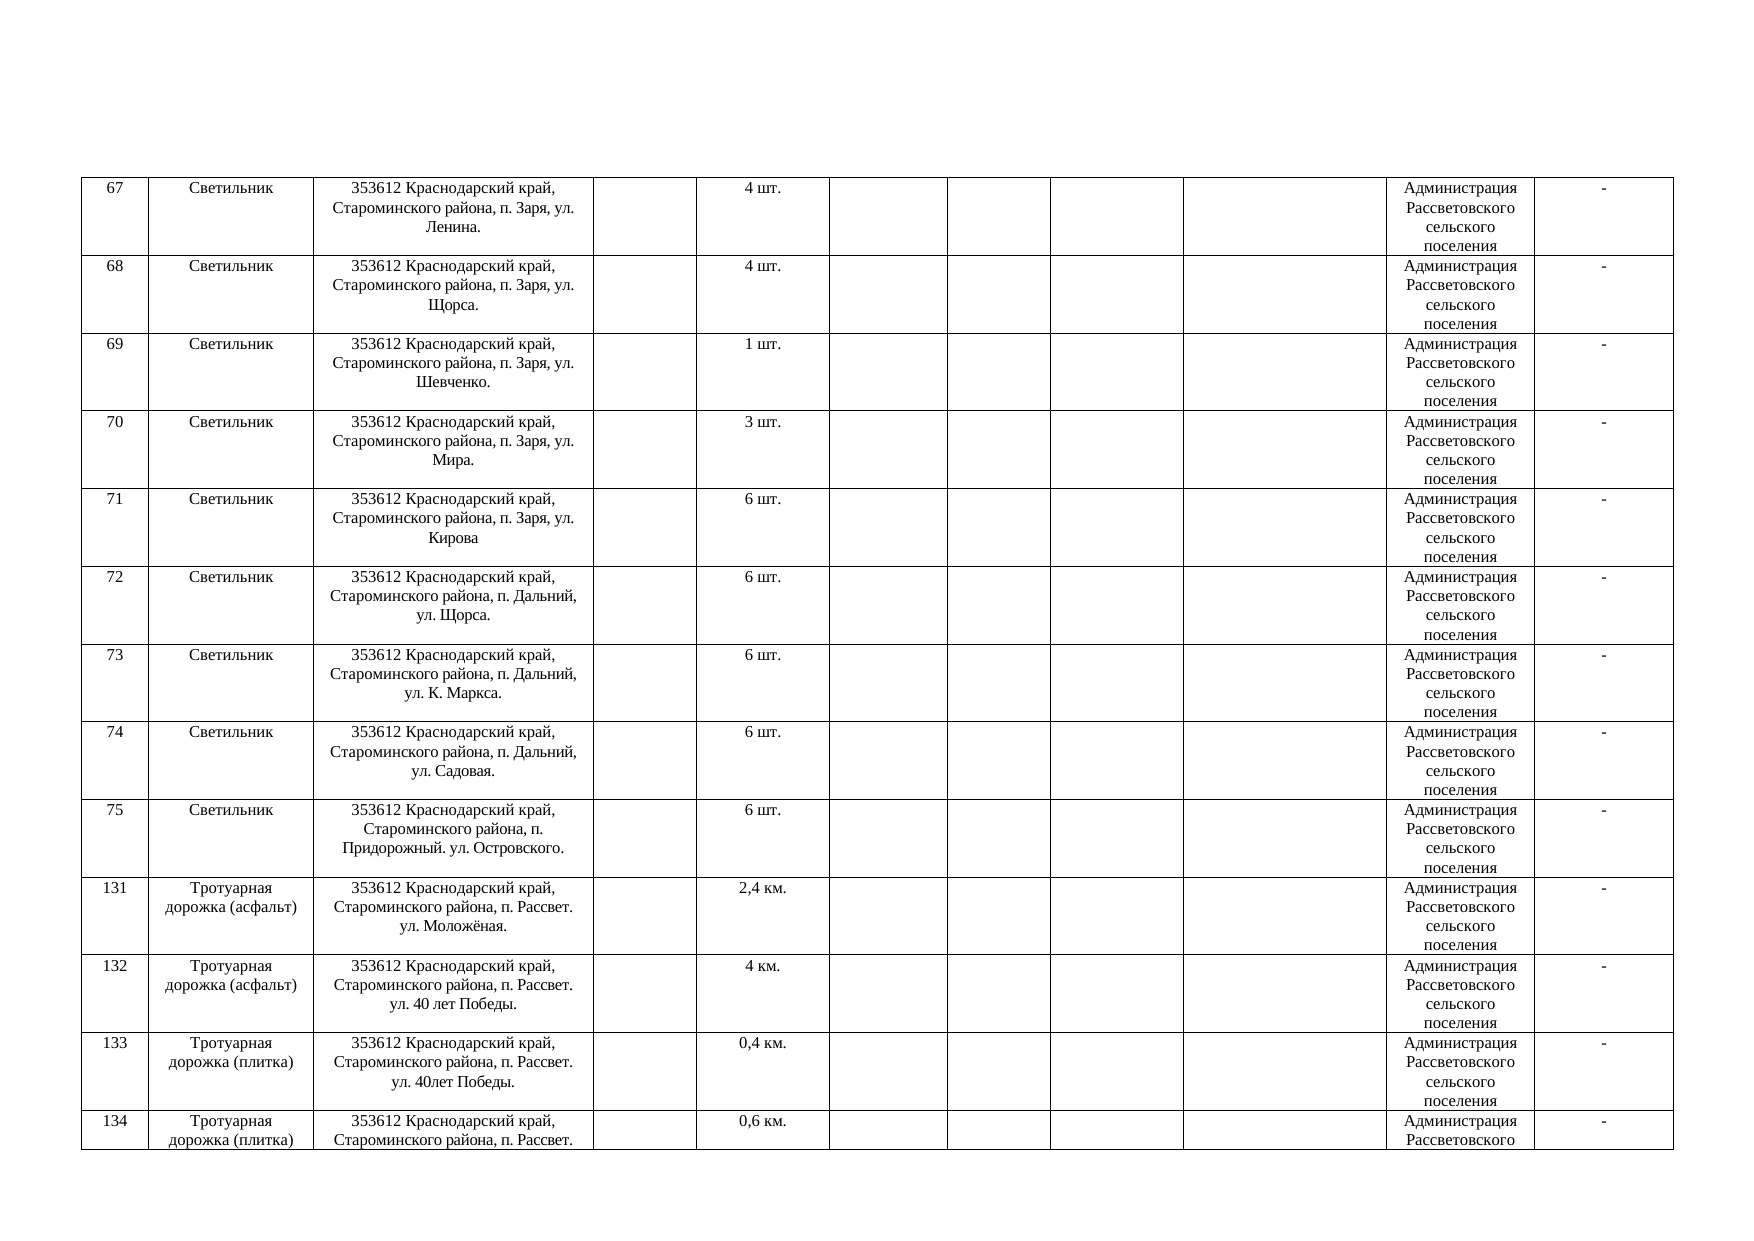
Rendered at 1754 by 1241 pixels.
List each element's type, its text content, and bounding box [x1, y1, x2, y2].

table_cell [948, 722, 1050, 799]
table_cell 353612 Краснодарский край, Староминского района, п. Дальний, ул. Садовая. [314, 722, 593, 799]
table_cell [1184, 645, 1386, 721]
table_cell [1184, 334, 1386, 410]
table_cell [948, 645, 1050, 721]
table_cell 72 [82, 567, 148, 643]
table_cell 69 [82, 334, 148, 410]
table_cell Администрация Рассветовского сельского поселения [1387, 489, 1534, 566]
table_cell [149, 1111, 313, 1149]
table_cell [830, 256, 947, 333]
table_cell [594, 1111, 696, 1149]
table_cell [1184, 256, 1386, 333]
table_cell [1184, 955, 1386, 1032]
table_cell Тротуарная дорожка (асфальт) [149, 878, 313, 954]
table_cell - [1535, 178, 1673, 255]
table_cell - [1535, 878, 1673, 954]
table_cell [948, 567, 1050, 643]
table_cell 6 шт. [697, 645, 829, 721]
table_cell 353612 Краснодарский край, Староминского района, п. Заря, ул. Кирова [314, 489, 593, 566]
table_cell [1051, 411, 1183, 488]
table_cell Администрация Рассветовского сельского поселения [1387, 800, 1534, 877]
table_cell [830, 1111, 947, 1149]
table_cell [830, 955, 947, 1032]
table_cell [948, 334, 1050, 410]
table_cell [830, 178, 947, 255]
table_cell - [1535, 256, 1673, 333]
table_cell [594, 178, 696, 255]
table_cell 353612 Краснодарский край, Староминского района, п. Заря, ул. Мира. [314, 411, 593, 488]
table_cell [1184, 489, 1386, 566]
table_cell 75 [82, 800, 148, 877]
table_cell [830, 645, 947, 721]
table_cell [594, 645, 696, 721]
table_cell - [1535, 800, 1673, 877]
table_cell [1051, 645, 1183, 721]
table_cell [594, 334, 696, 410]
table_cell [1051, 800, 1183, 877]
table_cell 2,4 км. [697, 878, 829, 954]
table_cell [594, 489, 696, 566]
table_cell [830, 567, 947, 643]
table_cell [1184, 1033, 1386, 1110]
table_cell 4 шт. [697, 178, 829, 255]
table_cell - [1535, 411, 1673, 488]
table_cell [594, 256, 696, 333]
table_cell [1184, 411, 1386, 488]
table_cell 134 [82, 1111, 148, 1149]
table_cell [948, 256, 1050, 333]
table_cell [1051, 722, 1183, 799]
table_cell [1184, 878, 1386, 954]
table_cell 353612 Краснодарский край, Староминского района, п. Придорожный. ул. Островского. [314, 800, 593, 877]
table_cell [830, 411, 947, 488]
table_cell [1184, 178, 1386, 255]
table_cell 353612 Краснодарский край, Староминского района, п. Дальний, ул. К. Маркса. [314, 645, 593, 721]
table_cell Светильник [149, 178, 313, 255]
table_cell Администрация Рассветовского сельского поселения [1387, 645, 1534, 721]
table_cell [948, 1033, 1050, 1110]
table_cell [1051, 178, 1183, 255]
table_cell 68 [82, 256, 148, 333]
table_cell 0,4 км. [697, 1033, 829, 1110]
table_cell 74 [82, 722, 148, 799]
table_cell [1184, 800, 1386, 877]
table_cell [1051, 878, 1183, 954]
table_cell [1184, 1111, 1386, 1149]
table_cell Светильник [149, 645, 313, 721]
table_cell [948, 955, 1050, 1032]
table_cell Администрация Рассветовского сельского поселения [1387, 567, 1534, 643]
table_cell [594, 722, 696, 799]
table_cell - [1535, 1111, 1673, 1149]
table_cell [1051, 567, 1183, 643]
table_cell [594, 1033, 696, 1110]
table_cell [948, 178, 1050, 255]
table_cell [1387, 1111, 1534, 1149]
table_cell Администрация Рассветовского сельского поселения [1387, 411, 1534, 488]
table_cell 353612 Краснодарский край, Староминского района, п. Дальний, ул. Щорса. [314, 567, 593, 643]
table_cell 73 [82, 645, 148, 721]
table_cell [1184, 722, 1386, 799]
table_cell [948, 489, 1050, 566]
table_cell 4 шт. [697, 256, 829, 333]
table_cell [830, 722, 947, 799]
table_cell 6 шт. [697, 567, 829, 643]
table_cell - [1535, 1033, 1673, 1110]
table_cell - [1535, 645, 1673, 721]
table_cell Администрация Рассветовского сельского поселения [1387, 334, 1534, 410]
table_cell 67 [82, 178, 148, 255]
table_cell 71 [82, 489, 148, 566]
table_cell 353612 Краснодарский край, Староминского района, п. Заря, ул. Шевченко. [314, 334, 593, 410]
table_cell Администрация Рассветовского сельского поселения [1387, 955, 1534, 1032]
table_cell Светильник [149, 722, 313, 799]
table_cell [948, 1111, 1050, 1149]
table_cell Светильник [149, 489, 313, 566]
table_cell Светильник [149, 334, 313, 410]
table_cell Тротуарная дорожка (плитка) [149, 1033, 313, 1110]
table_cell [830, 878, 947, 954]
table_cell Тротуарная дорожка (асфальт) [149, 955, 313, 1032]
table_cell Светильник [149, 411, 313, 488]
table_cell [1051, 955, 1183, 1032]
table_cell [1184, 567, 1386, 643]
table_cell [948, 411, 1050, 488]
table_cell [1051, 489, 1183, 566]
table_cell [1051, 1033, 1183, 1110]
table_cell Администрация Рассветовского сельского поселения [1387, 878, 1534, 954]
table_cell 353612 Краснодарский край, Староминского района, п. Заря, ул. Щорса. [314, 256, 593, 333]
table_cell [830, 489, 947, 566]
table_cell 6 шт. [697, 800, 829, 877]
table_cell 133 [82, 1033, 148, 1110]
table_cell [594, 567, 696, 643]
table_cell Администрация Рассветовского сельского поселения [1387, 722, 1534, 799]
table_cell 70 [82, 411, 148, 488]
table_cell - [1535, 722, 1673, 799]
table_cell [948, 878, 1050, 954]
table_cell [314, 1111, 593, 1149]
table_cell 353612 Краснодарский край, Староминского района, п. Заря, ул. Ленина. [314, 178, 593, 255]
table_cell Светильник [149, 800, 313, 877]
table_cell Светильник [149, 256, 313, 333]
table_cell [948, 800, 1050, 877]
table_cell [1051, 334, 1183, 410]
table_cell 353612 Краснодарский край, Староминского района, п. Рассвет. ул. Моложёная. [314, 878, 593, 954]
table_cell 1 шт. [697, 334, 829, 410]
table_cell [830, 1033, 947, 1110]
table_cell 132 [82, 955, 148, 1032]
table_cell 353612 Краснодарский край, Староминского района, п. Рассвет. ул. 40лет Победы. [314, 1033, 593, 1110]
table_cell [594, 800, 696, 877]
table_cell [830, 334, 947, 410]
table_cell - [1535, 955, 1673, 1032]
table_cell [594, 411, 696, 488]
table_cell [1387, 178, 1534, 255]
table_cell 3 шт. [697, 411, 829, 488]
table_cell [1051, 1111, 1183, 1149]
table_cell [830, 800, 947, 877]
table_cell [594, 955, 696, 1032]
table_cell [594, 878, 696, 954]
table_cell - [1535, 334, 1673, 410]
table_cell 6 шт. [697, 489, 829, 566]
table_cell 353612 Краснодарский край, Староминского района, п. Рассвет. ул. 40 лет Победы. [314, 955, 593, 1032]
table_cell 0,6 км. [697, 1111, 829, 1149]
table_cell - [1535, 489, 1673, 566]
table_cell Светильник [149, 567, 313, 643]
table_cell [1387, 256, 1534, 333]
table_cell Администрация Рассветовского сельского поселения [1387, 1033, 1534, 1110]
table_cell 131 [82, 878, 148, 954]
table_cell [1051, 256, 1183, 333]
table_cell 6 шт. [697, 722, 829, 799]
table_cell 4 км. [697, 955, 829, 1032]
table_cell - [1535, 567, 1673, 643]
